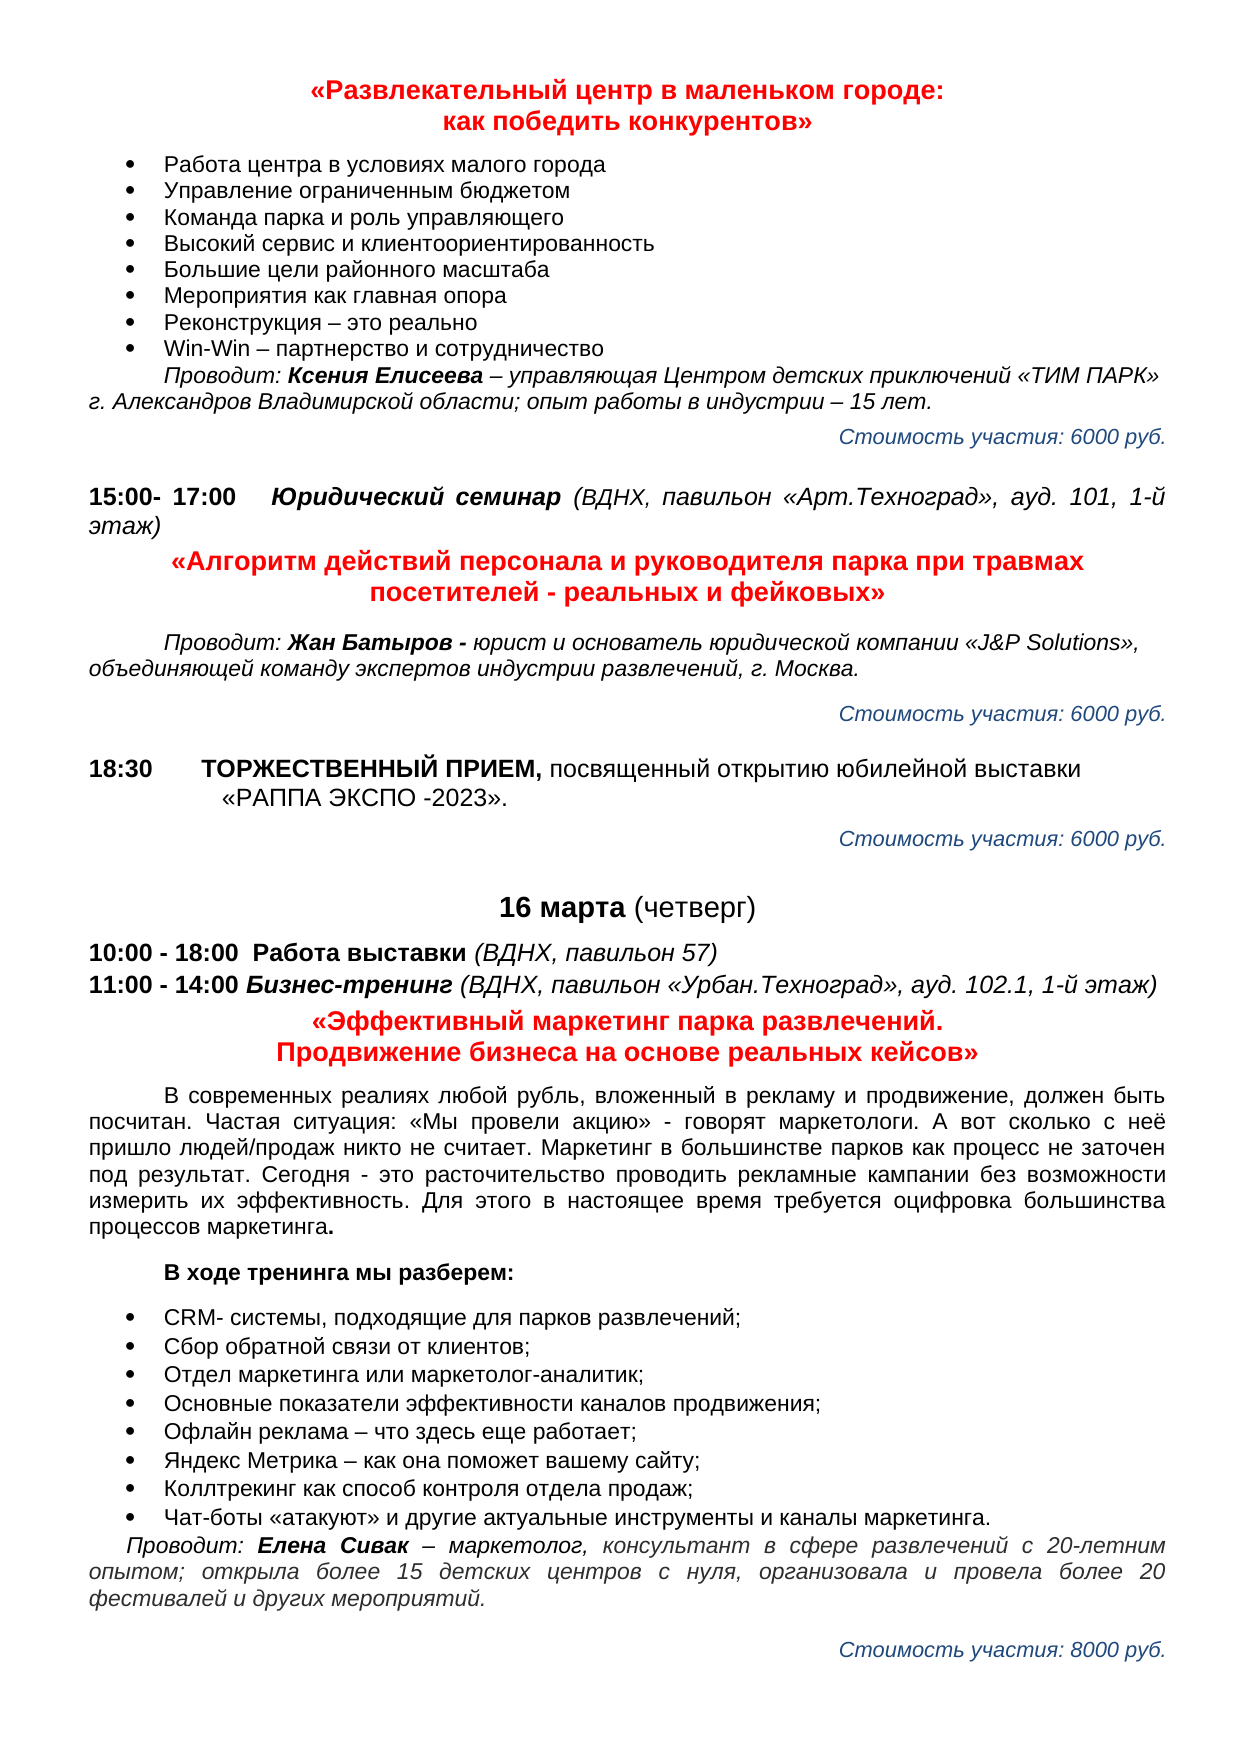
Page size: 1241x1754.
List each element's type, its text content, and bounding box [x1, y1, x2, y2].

list Отдел маркетинга или маркетолог-аналитик; [126, 1361, 1167, 1388]
list Основные показатели эффективности каналов продвижения; [126, 1390, 1167, 1416]
text В ходе тренинга мы разберем: [89, 1259, 1167, 1285]
list Офлайн реклама – что здесь еще работает; [126, 1418, 1167, 1444]
list Яндекс Метрика – как она поможет вашему сайту; [126, 1447, 1167, 1473]
list CRM- системы, подходящие для парков развлечений; [126, 1304, 1167, 1331]
text В современных реалиях любой рубль, вложенный в рекламу и продвижение, должен быть посчитан. Частая ситуация: «Мы провели акцию» - говорят маркетологи. А вот сколько с неё пришло людей/продаж никто не считает. Маркетинг в большинстве парков как процесс не заточен под результат. Сегодня - это расточительство проводить рекламные кампании без возможности измерить их эффективность. Для этого в настоящее время требуется оцифровка большинства процессов маркетинга. [89, 1082, 1167, 1240]
text 11:00 - 14:00 Бизнес-тренинг (ВДНХ, павильон «Урбан.Техноград», ауд. 102.1, 1-й этаж) [89, 971, 1167, 999]
list Сбор обратной связи от клиентов; [126, 1333, 1167, 1359]
text Стоимость участия: 6000 руб. [89, 424, 1167, 449]
text 18:30 ТОРЖЕСТВЕННЫЙ ПРИЕМ, посвященный открытию юбилейной выставки «РАППА ЭКСПО -2023». [89, 754, 1167, 812]
text 10:00 - 18:00 Работа выставки (ВДНХ, павильон 57) [89, 937, 1167, 966]
list Коллтрекинг как способ контроля отдела продаж; [126, 1475, 1167, 1501]
list Мероприятия как главная опора [126, 282, 1167, 309]
text Стоимость участия: 8000 руб. [89, 1637, 1167, 1662]
text 15:00- 17:00 Юридический семинар (ВДНХ, павильон «Арт.Техноград», ауд. 101, 1-й этаж) [89, 482, 1167, 540]
text 16 марта (четверг) [89, 889, 1167, 923]
list Win-Win – партнерство и сотрудничество [126, 335, 1167, 362]
list Большие цели районного масштаба [126, 256, 1167, 282]
list Команда парка и роль управляющего [126, 203, 1167, 230]
text Стоимость участия: 6000 руб. [89, 700, 1167, 726]
text Стоимость участия: 6000 руб. [89, 826, 1167, 851]
text Продвижение бизнеса на основе реальных кейсов» [89, 1036, 1167, 1067]
text «Алгоритм действий персонала и руководителя парка при травмах посетителей - реальных и фейковых» [89, 544, 1167, 607]
text «Эффективный маркетинг парка развлечений. [89, 1005, 1167, 1036]
text Проводит: Жан Батыров - юрист и основатель юридической компании «J&P Solutions», объединяющей команду экспертов индустрии развлечений, г. Москва. [89, 628, 1167, 681]
text Проводит: Елена Сивак – маркетолог, консультант в сфере развлечений с 20-летним опытом; открыла более 15 детских центров с нуля, организовала и провела более 20 фестивалей и других мероприятий. [89, 1532, 1167, 1611]
list Реконструкция – это реально [126, 309, 1167, 335]
list Работа центра в условиях малого города [126, 151, 1167, 177]
list Высокий сервис и клиентоориентированность [126, 230, 1167, 256]
text Проводит: Ксения Елисеева – управляющая Центром детских приключений «ТИМ ПАРК» г. Александров Владимирской области; опыт работы в индустрии – 15 лет. [89, 362, 1167, 414]
text «Развлекательный центр в маленьком городе: [89, 74, 1167, 105]
text как победить конкурентов» [89, 105, 1167, 136]
list Управление ограниченным бюджетом [126, 177, 1167, 203]
list Чат-боты «атакуют» и другие актуальные инструменты и каналы маркетинга. [126, 1503, 1167, 1530]
